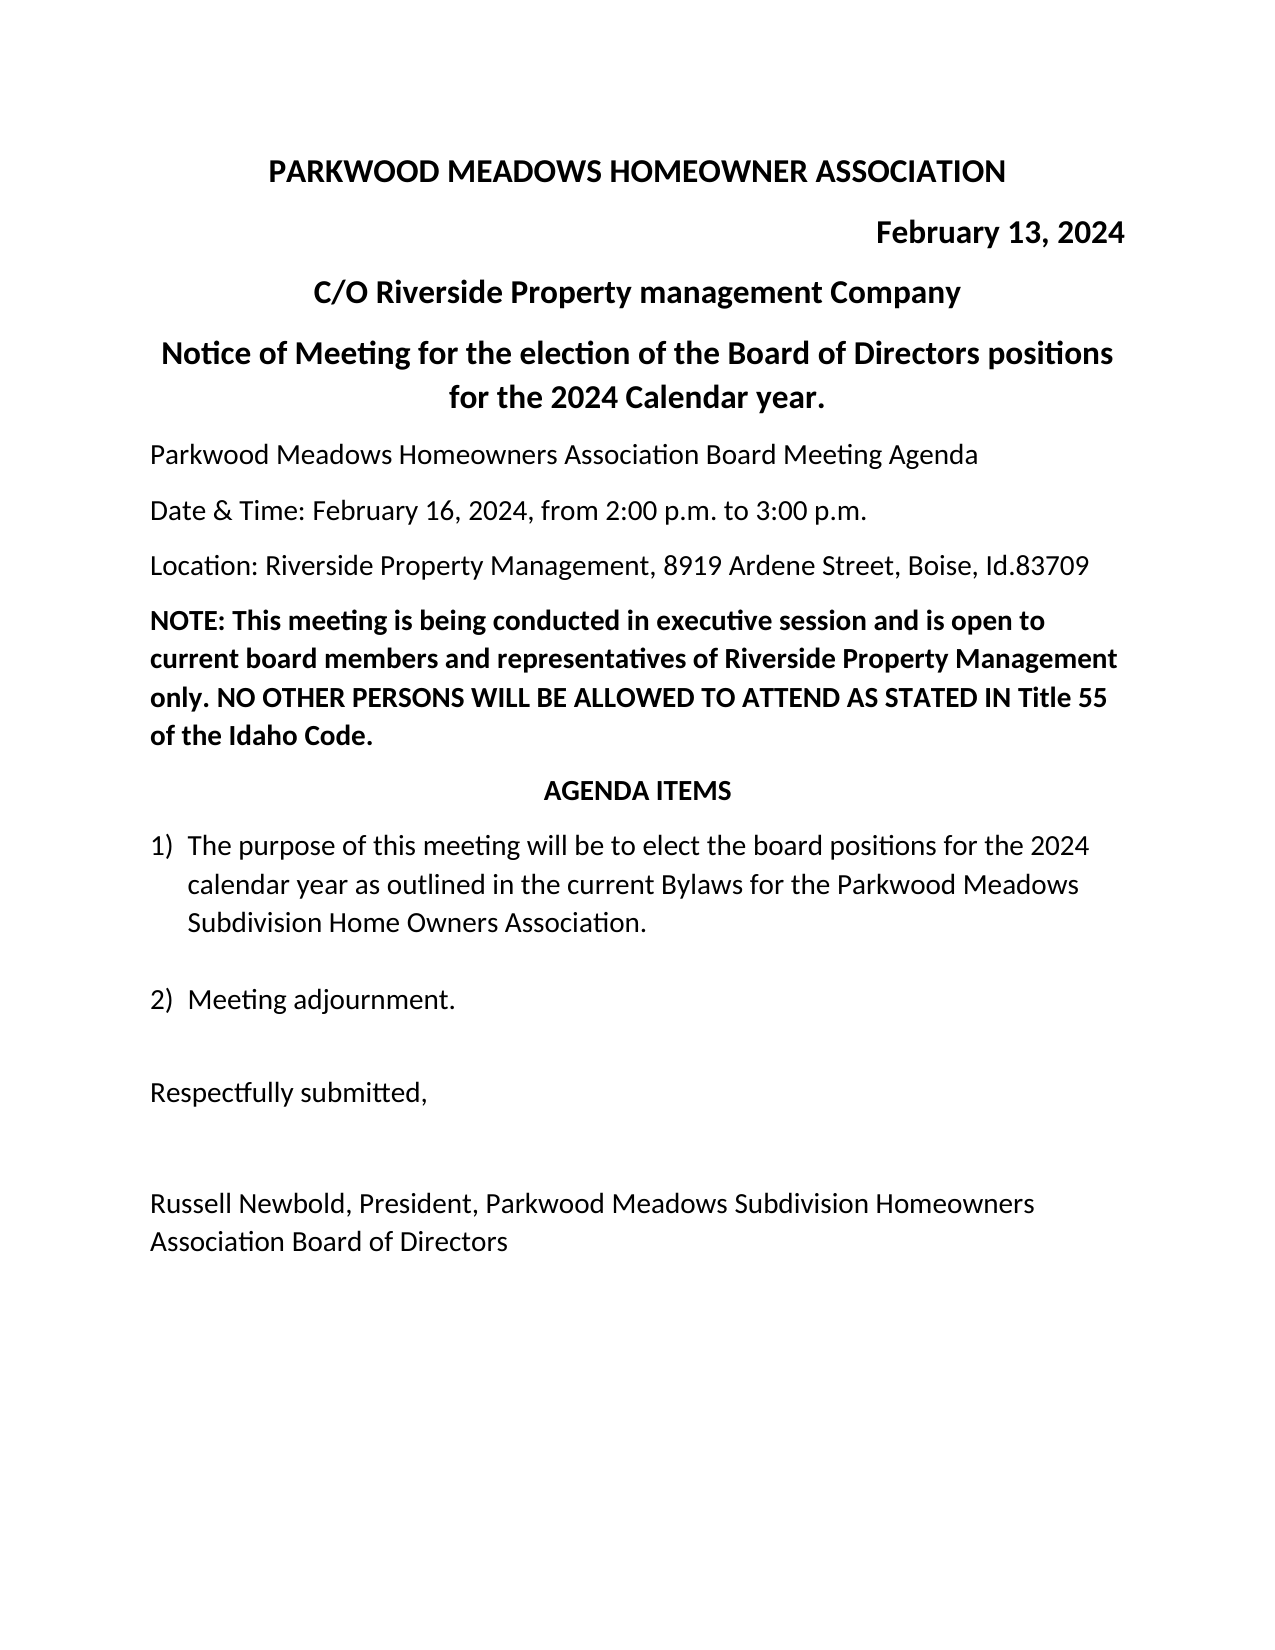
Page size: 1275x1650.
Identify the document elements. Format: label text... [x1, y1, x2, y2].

list The purpose of this meeting will be to elect the board positions for the 2024 calendar year as outlined in the current Bylaws for the Parkwood Meadows Subdivision Home Owners Association. [150, 827, 1125, 940]
text C/O Riverside Property management Company [150, 271, 1125, 312]
text February 13, 2024 [150, 211, 1125, 251]
text Notice of Meeting for the election of the Board of Directors positions for the 2024 Calendar year. [150, 332, 1125, 417]
list Meeting adjournment. [150, 981, 1125, 1017]
text PARKWOOD MEADOWS HOMEOWNER ASSOCIATION [150, 150, 1125, 191]
text Date & Time: February 16, 2024, from 2:00 p.m. to 3:00 p.m. [150, 492, 1125, 527]
text NOTE: This meeting is being conducted in executive session and is open to current board members and representatives of Riverside Property Management only. NO OTHER PERSONS WILL BE ALLOWED TO ATTEND AS STATED IN Title 55 of the Idaho Code. [150, 602, 1125, 753]
text Russell Newbold, President, Parkwood Meadows Subdivision Homeowners Association Board of Directors [150, 1185, 1125, 1259]
text Parkwood Meadows Homeowners Association Board Meeting Agenda [150, 436, 1125, 472]
text Location: Riverside Property Management, 8919 Ardene Street, Boise, Id.83709 [150, 547, 1125, 582]
text AGENDA ITEMS [150, 772, 1125, 808]
text Respectfully submitted, [150, 1074, 1125, 1110]
